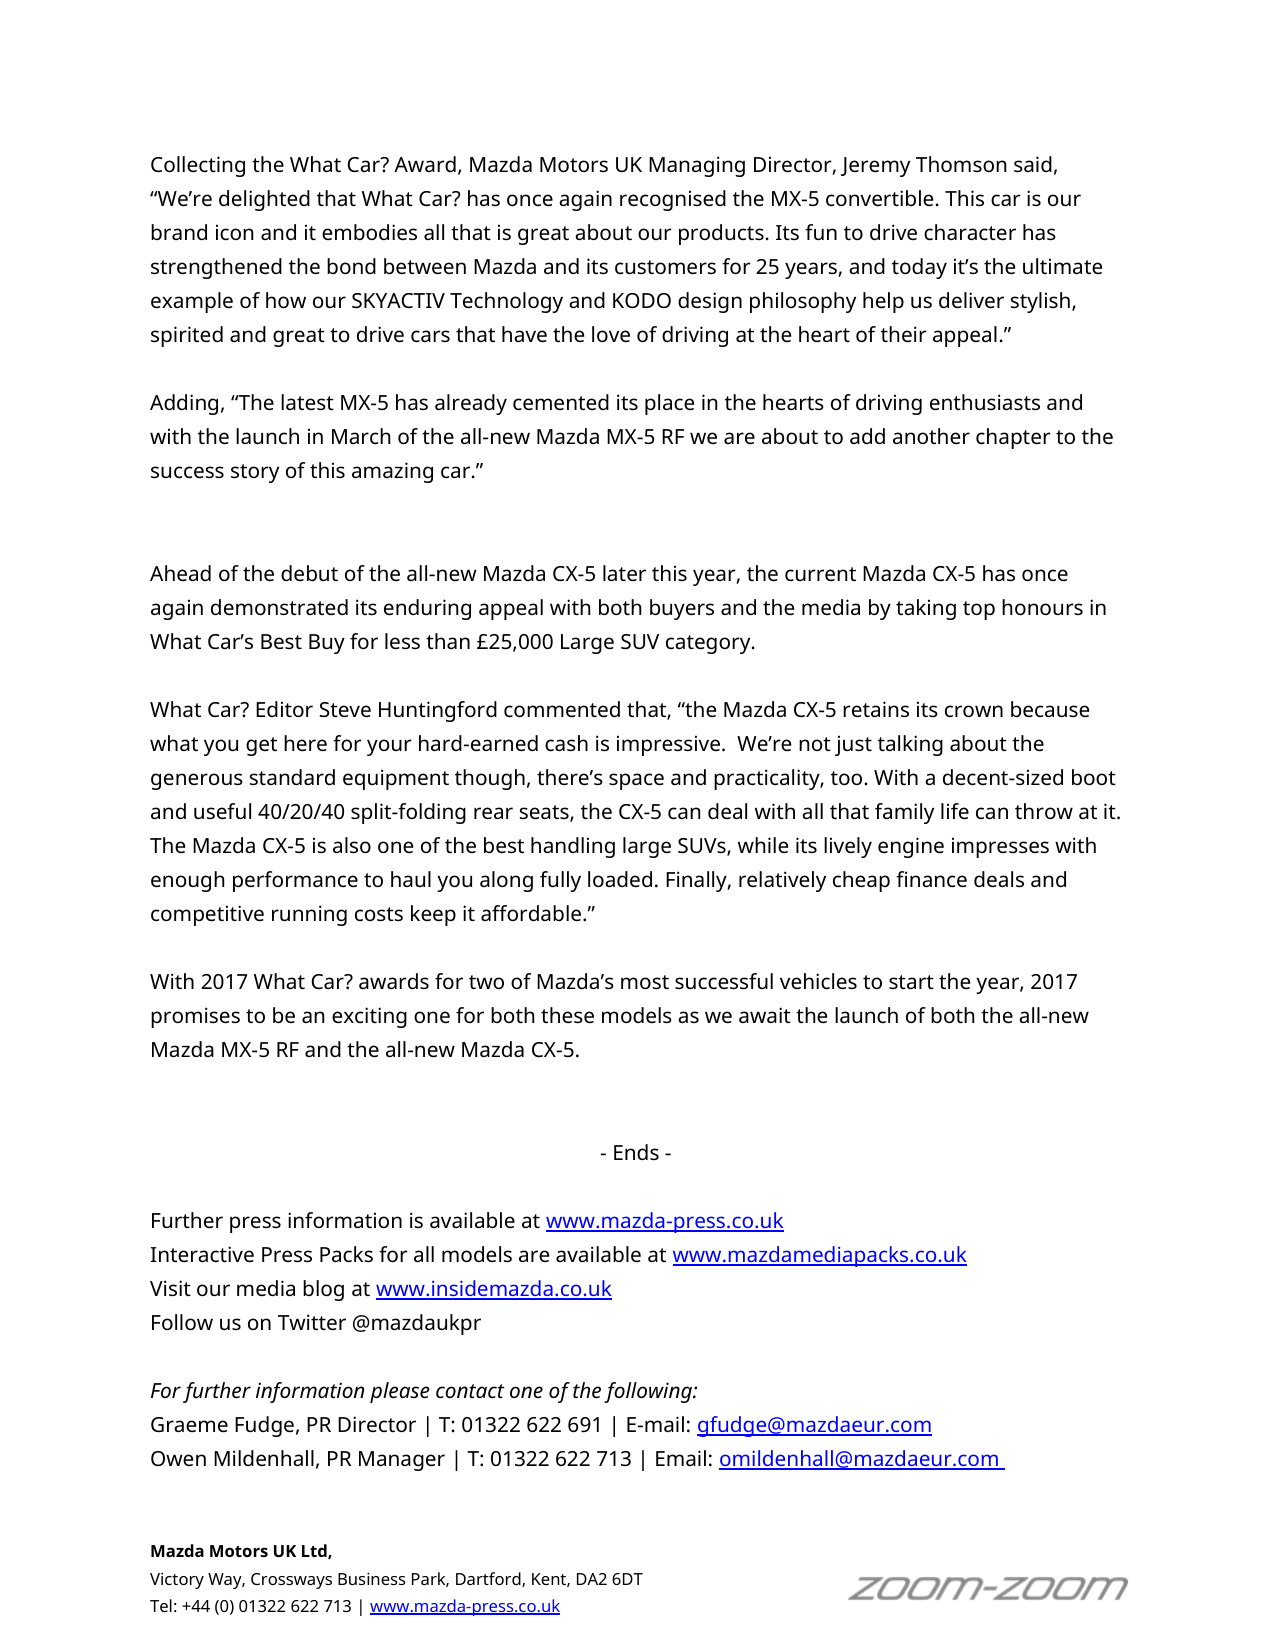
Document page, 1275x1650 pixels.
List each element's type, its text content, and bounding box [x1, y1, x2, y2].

text Follow us on Twitter @mazdaukpr [150, 1308, 1125, 1337]
text Interactive Press Packs for all models are available at www.mazdamediapacks.co.uk [150, 1240, 1125, 1268]
text - Ends - [150, 1138, 1125, 1166]
text Collecting the What Car? Award, Mazda Motors UK Managing Director, Jeremy Thomson said, “We’re delighted that What Car? has once again recognised the MX-5 convertible. This car is our brand icon and it embodies all that is great about our products. Its fun to drive character has strengthened the bond between Mazda and its customers for 25 years, and today it’s the ultimate example of how our SKYACTIV Technology and KODO design philosophy help us deliver stylish, spirited and great to drive cars that have the love of driving at the heart of their appeal.” [150, 150, 1125, 349]
text For further information please contact one of the following: [150, 1376, 1125, 1405]
text What Car? Editor Steve Huntingford commented that, “the Mazda CX-5 retains its crown because what you get here for your hard-earned cash is impressive. We’re not just talking about the generous standard equipment though, there’s space and practicality, too. With a decent-sized boot and useful 40/20/40 split-folding rear seats, the CX-5 can deal with all that family life can throw at it. The Mazda CX-5 is also one of the best handling large SUVs, while its lively engine impresses with enough performance to haul you along fully loaded. Finally, relatively cheap finance deals and competitive running costs keep it affordable.” [150, 695, 1125, 928]
text Visit our media blog at www.insidemazda.co.uk [150, 1274, 1125, 1302]
text Adding, “The latest MX-5 has already cemented its place in the hearts of driving enthusiasts and with the launch in March of the all-new Mazda MX-5 RF we are about to add another chapter to the success story of this amazing car.” [150, 388, 1125, 485]
text Ahead of the debut of the all-new Mazda CX-5 later this year, the current Mazda CX-5 has once again demonstrated its enduring appeal with both buyers and the media by taking top honours in What Car’s Best Buy for less than £25,000 Large SUV category. [150, 559, 1125, 655]
text Graeme Fudge, PR Director | T: 01322 622 691 | E-mail: gfudge@mazdaeur.com [150, 1410, 1125, 1439]
picture [840, 1569, 1136, 1608]
text With 2017 What Car? awards for two of Mazda’s most successful vehicles to start the year, 2017 promises to be an exciting one for both these models as we await the launch of both the all-new Mazda MX-5 RF and the all-new Mazda CX-5. [150, 967, 1125, 1064]
text Owen Mildenhall, PR Manager | T: 01322 622 713 | Email: omildenhall@mazdaeur.com [150, 1444, 1125, 1473]
text Further press information is available at www.mazda-press.co.uk [150, 1206, 1125, 1234]
